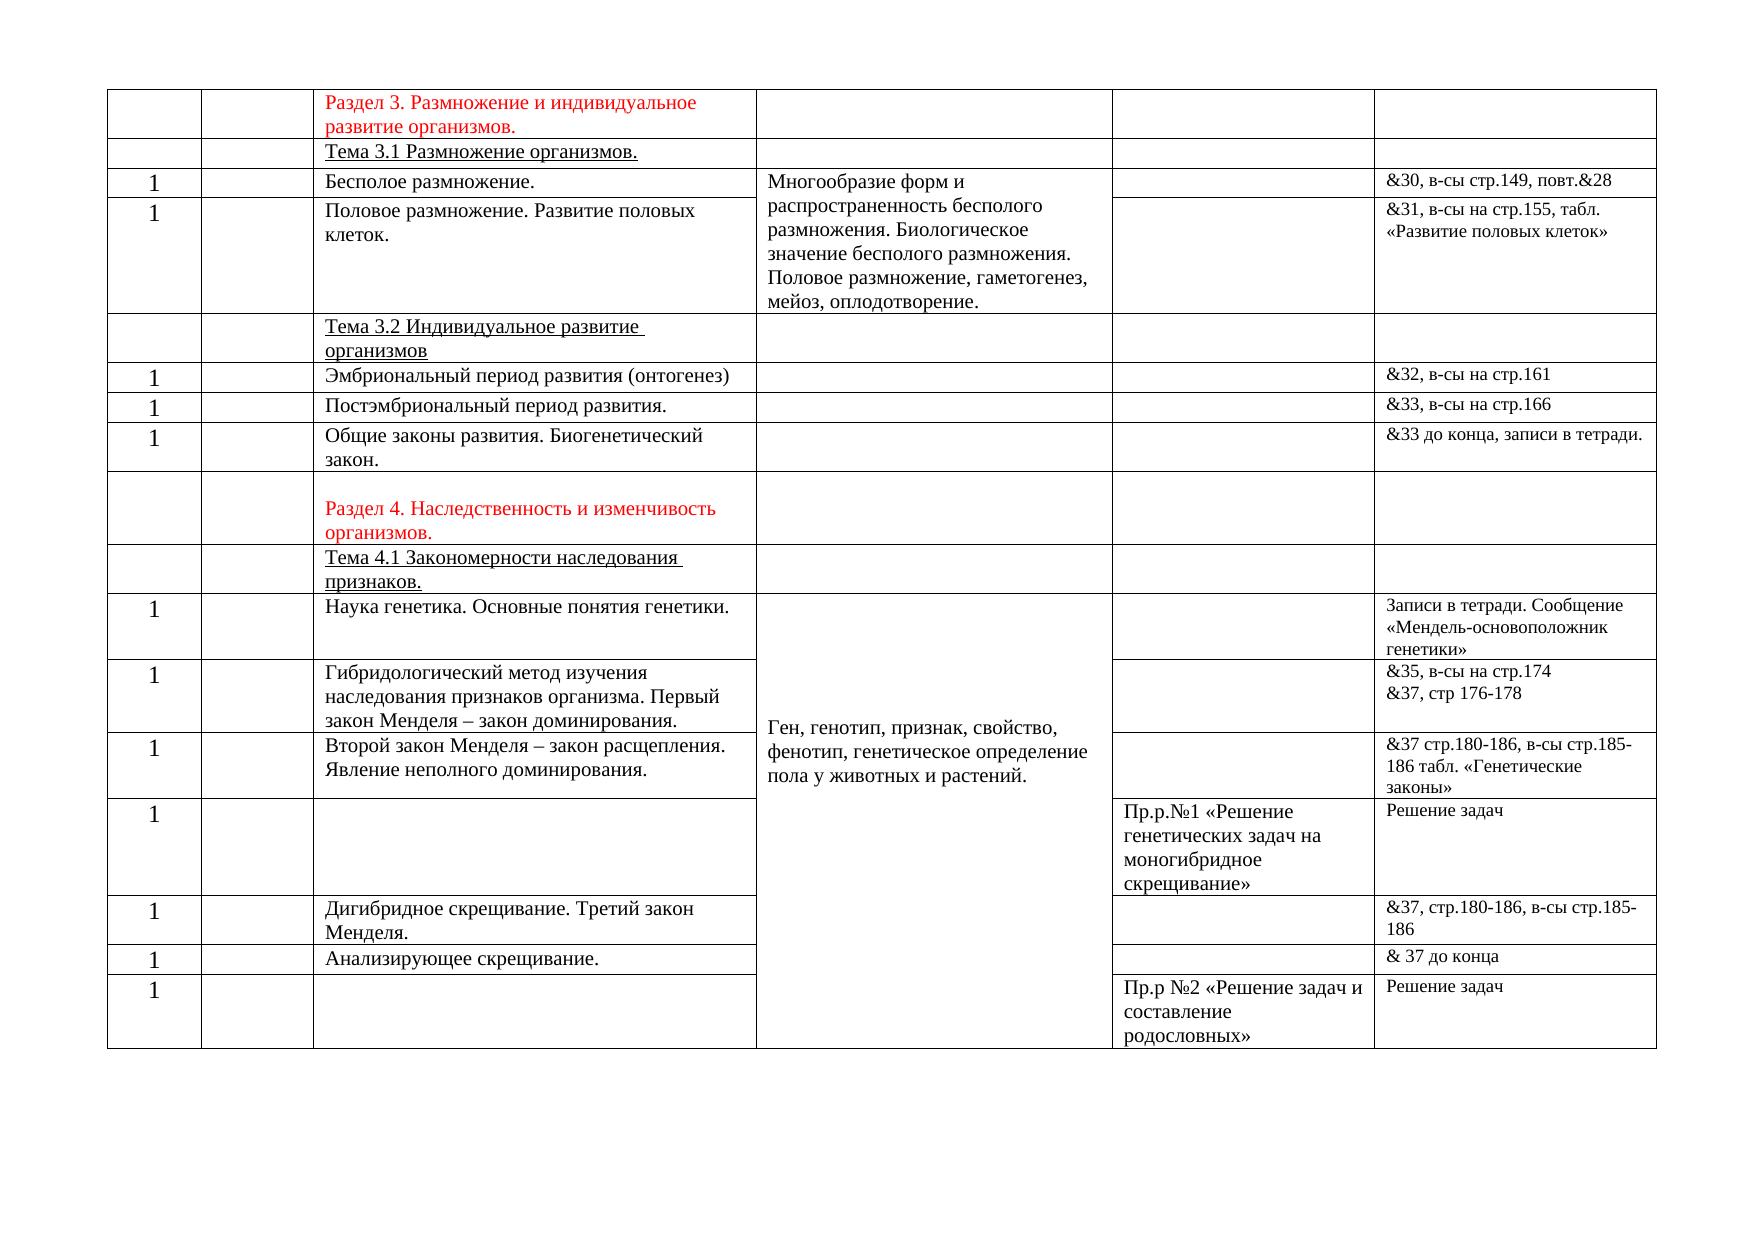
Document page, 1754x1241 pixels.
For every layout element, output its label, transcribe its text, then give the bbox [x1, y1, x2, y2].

table_cell [1113, 472, 1374, 544]
table_cell [1113, 945, 1374, 974]
table_cell &37, стр.180-186, в-сы стр.185-186 [1375, 896, 1656, 944]
table_cell Решение задач [1375, 799, 1656, 895]
table_cell [1113, 545, 1374, 593]
table_cell Раздел 4. Наследственность и изменчивость организмов. [314, 472, 756, 544]
table_cell [1113, 90, 1374, 138]
table_cell [757, 139, 1112, 167]
table_cell [202, 393, 313, 422]
table_cell 1 [108, 660, 201, 732]
table_cell [1375, 314, 1656, 362]
table_cell [202, 363, 313, 392]
table_cell [757, 393, 1112, 422]
table_cell &30, в-сы стр.149, повт.&28 [1375, 169, 1656, 197]
table_cell [314, 799, 756, 895]
table_cell [202, 975, 313, 1047]
table_cell Ген, генотип, признак, свойство, фенотип, генетическое определение пола у животных и растений. [757, 594, 1112, 1047]
table_cell [1375, 472, 1656, 544]
table_cell [202, 423, 313, 471]
table_cell [1113, 169, 1374, 197]
table_cell [202, 799, 313, 895]
table_cell [202, 733, 313, 798]
table_cell [1113, 363, 1374, 392]
table_cell 1 [108, 198, 201, 313]
table_cell [757, 472, 1112, 544]
table_cell Тема 3.2 Индивидуальное развитие организмов [314, 314, 756, 362]
table_cell Пр.р.№1 «Решение генетических задач на моногибридное скрещивание» [1113, 799, 1374, 895]
table_cell [1113, 733, 1374, 798]
table_cell & 37 до конца [1375, 945, 1656, 974]
table_cell 1 [108, 975, 201, 1047]
table_cell [1375, 90, 1656, 138]
table_cell Тема 4.1 Закономерности наследования признаков. [314, 545, 756, 593]
table_cell [1113, 896, 1374, 944]
table_cell [1113, 660, 1374, 732]
table_cell [1113, 139, 1374, 167]
table_cell Наука генетика. Основные понятия генетики. [314, 594, 756, 659]
table_cell 1 [108, 393, 201, 422]
table_cell [108, 90, 201, 138]
table_cell [202, 314, 313, 362]
table_cell Анализирующее скрещивание. [314, 945, 756, 974]
table_cell 1 [108, 423, 201, 471]
table_cell &37 стр.180-186, в-сы стр.185-186 табл. «Генетические законы» [1375, 733, 1656, 798]
table_cell [1375, 545, 1656, 593]
table_cell 1 [108, 733, 201, 798]
table_cell 1 [108, 896, 201, 944]
table_cell Гибридологический метод изучения наследования признаков организма. Первый закон Менделя – закон доминирования. [314, 660, 756, 732]
table_cell [1375, 139, 1656, 167]
table_cell 1 [108, 363, 201, 392]
table_cell [1113, 594, 1374, 659]
table_cell &31, в-сы на стр.155, табл. «Развитие половых клеток» [1375, 198, 1656, 313]
table_cell Эмбриональный период развития (онтогенез) [314, 363, 756, 392]
table_cell &33 до конца, записи в тетради. [1375, 423, 1656, 471]
table_cell [202, 139, 313, 167]
table_cell [108, 139, 201, 167]
table_cell &32, в-сы на стр.161 [1375, 363, 1656, 392]
table_cell [1113, 314, 1374, 362]
table_cell Многообразие форм и распространенность бесполого размножения. Биологическое значение бесполого размножения. Половое размножение, гаметогенез, мейоз, оплодотворение. [757, 169, 1112, 313]
table_cell &33, в-сы на стр.166 [1375, 393, 1656, 422]
table_cell Общие законы развития. Биогенетический закон. [314, 423, 756, 471]
table_cell Записи в тетради. Сообщение «Мендель-основоположник генетики» [1375, 594, 1656, 659]
table_cell Тема 3.1 Размножение организмов. [314, 139, 756, 167]
table_cell Раздел 3. Размножение и индивидуальное развитие организмов. [314, 90, 756, 138]
table_cell 1 [108, 799, 201, 895]
table_cell [202, 472, 313, 544]
table_cell Дигибридное скрещивание. Третий закон Менделя. [314, 896, 756, 944]
table_cell 1 [108, 945, 201, 974]
table_cell [1113, 198, 1374, 313]
table_cell [108, 472, 201, 544]
table_cell Решение задач [1375, 975, 1656, 1047]
table_cell Бесполое размножение. [314, 169, 756, 197]
table_cell Пр.р №2 «Решение задач и составление родословных» [1113, 975, 1374, 1047]
table_cell [757, 314, 1112, 362]
table_cell Постэмбриональный период развития. [314, 393, 756, 422]
table_cell [202, 896, 313, 944]
table_cell [202, 198, 313, 313]
table_cell [108, 545, 201, 593]
table_cell [757, 363, 1112, 392]
table_cell [1113, 423, 1374, 471]
table_cell [202, 169, 313, 197]
table_cell [202, 545, 313, 593]
table_cell [202, 594, 313, 659]
table_cell 1 [108, 594, 201, 659]
table_cell [757, 423, 1112, 471]
table_cell [108, 314, 201, 362]
table_cell Половое размножение. Развитие половых клеток. [314, 198, 756, 313]
table_cell [757, 545, 1112, 593]
table_cell [202, 945, 313, 974]
table_cell [757, 90, 1112, 138]
table_cell &35, в-сы на стр.174 &37, стр 176-178 [1375, 660, 1656, 732]
table_cell [1113, 393, 1374, 422]
table_cell 1 [108, 169, 201, 197]
table_cell [314, 975, 756, 1047]
table_cell [202, 660, 313, 732]
table_cell [202, 90, 313, 138]
table_cell Второй закон Менделя – закон расщепления. Явление неполного доминирования. [314, 733, 756, 798]
